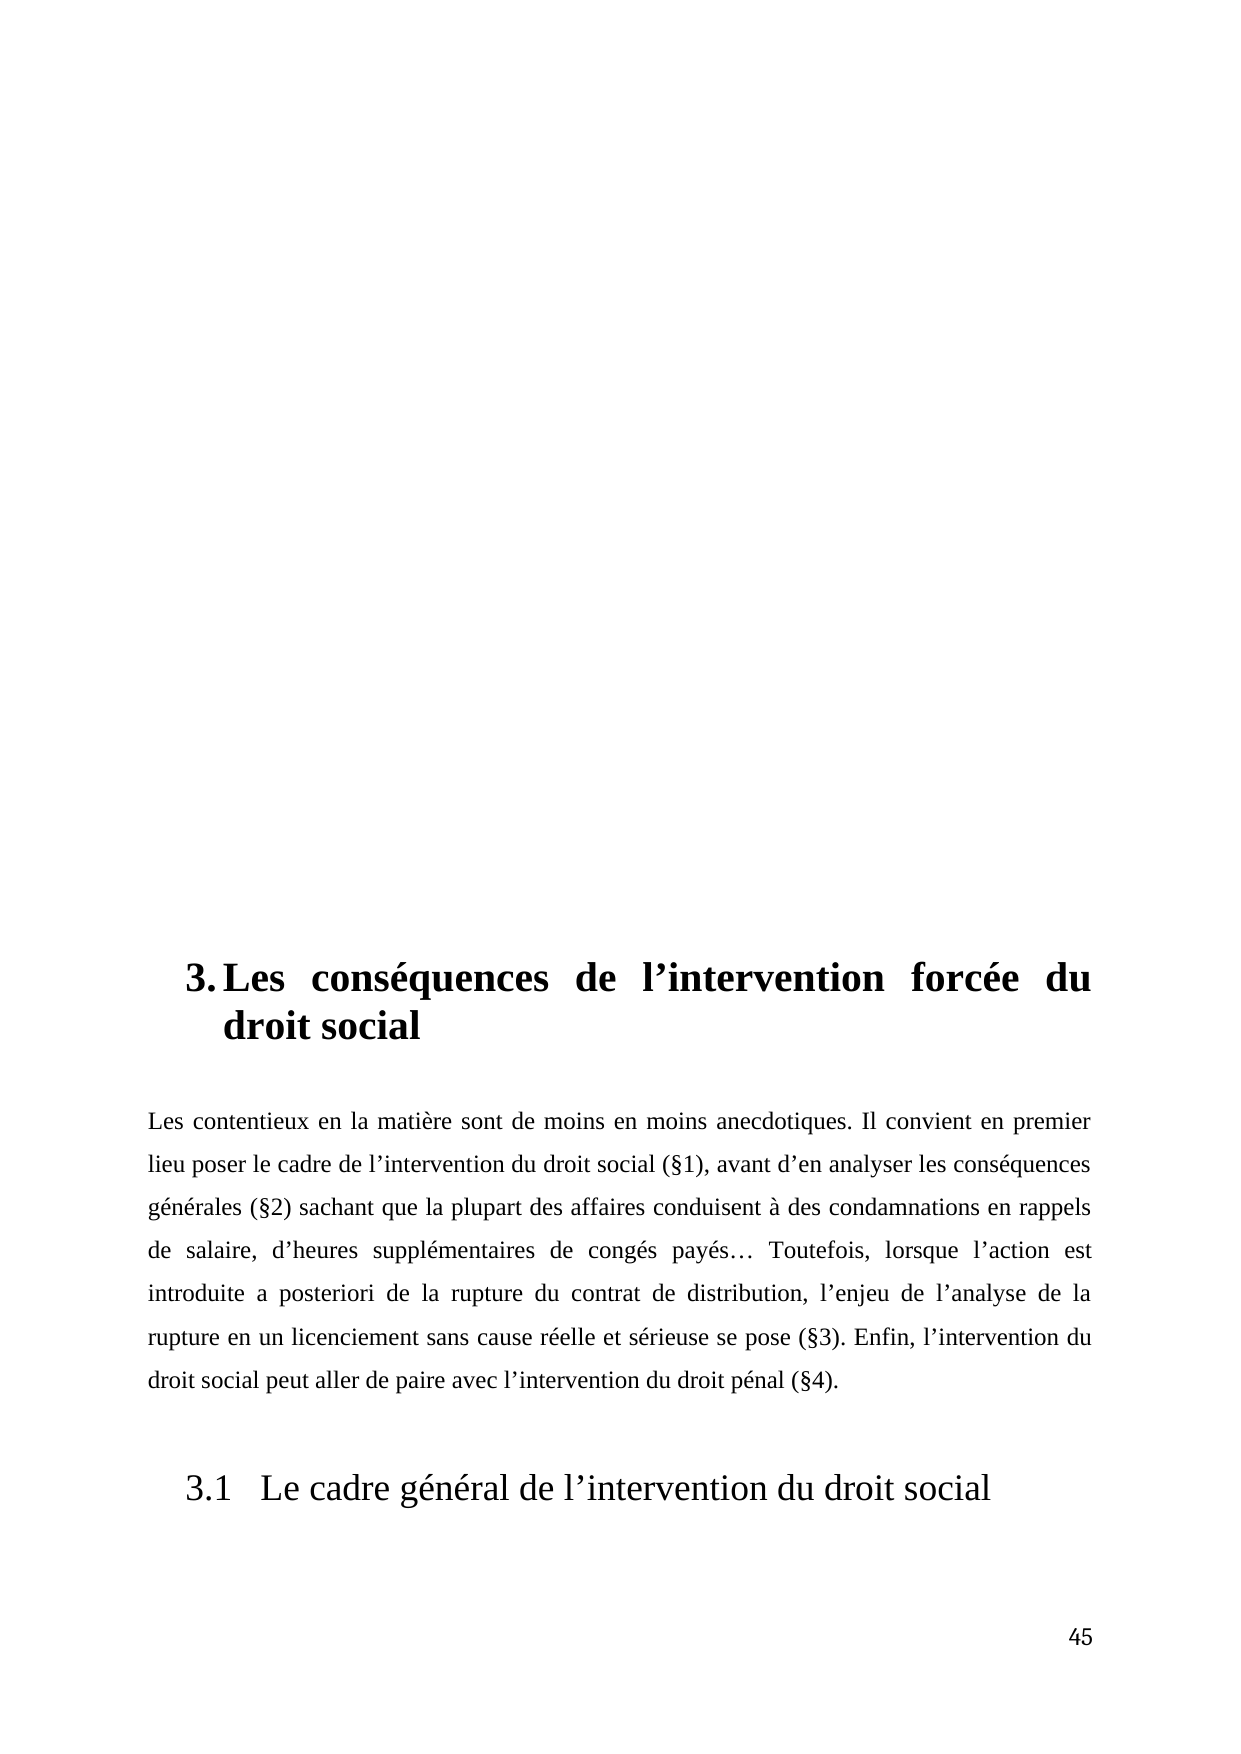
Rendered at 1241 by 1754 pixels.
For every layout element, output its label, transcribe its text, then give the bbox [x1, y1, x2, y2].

text Le cadre général de l’intervention du droit social [185, 1465, 1093, 1508]
text Les conséquences de l’intervention forcée du droit social [185, 953, 1093, 1048]
text Les contentieux en la matière sont de moins en moins anecdotiques. Il convient en premier lieu poser le cadre de l’intervention du droit social (§1), avant d’en analyser les conséquences générales (§2) sachant que la plupart des affaires conduisent à des condamnations en rappels de salaire, d’heures supplémentaires de congés payés… Toutefois, lorsque l’action est introduite a posteriori de la rupture du contrat de distribution, l’enjeu de l’analyse de la rupture en un licenciement sans cause réelle et sérieuse se pose (§3). Enfin, l’intervention du droit social peut aller de paire avec l’intervention du droit pénal (§4). [148, 1106, 1093, 1393]
